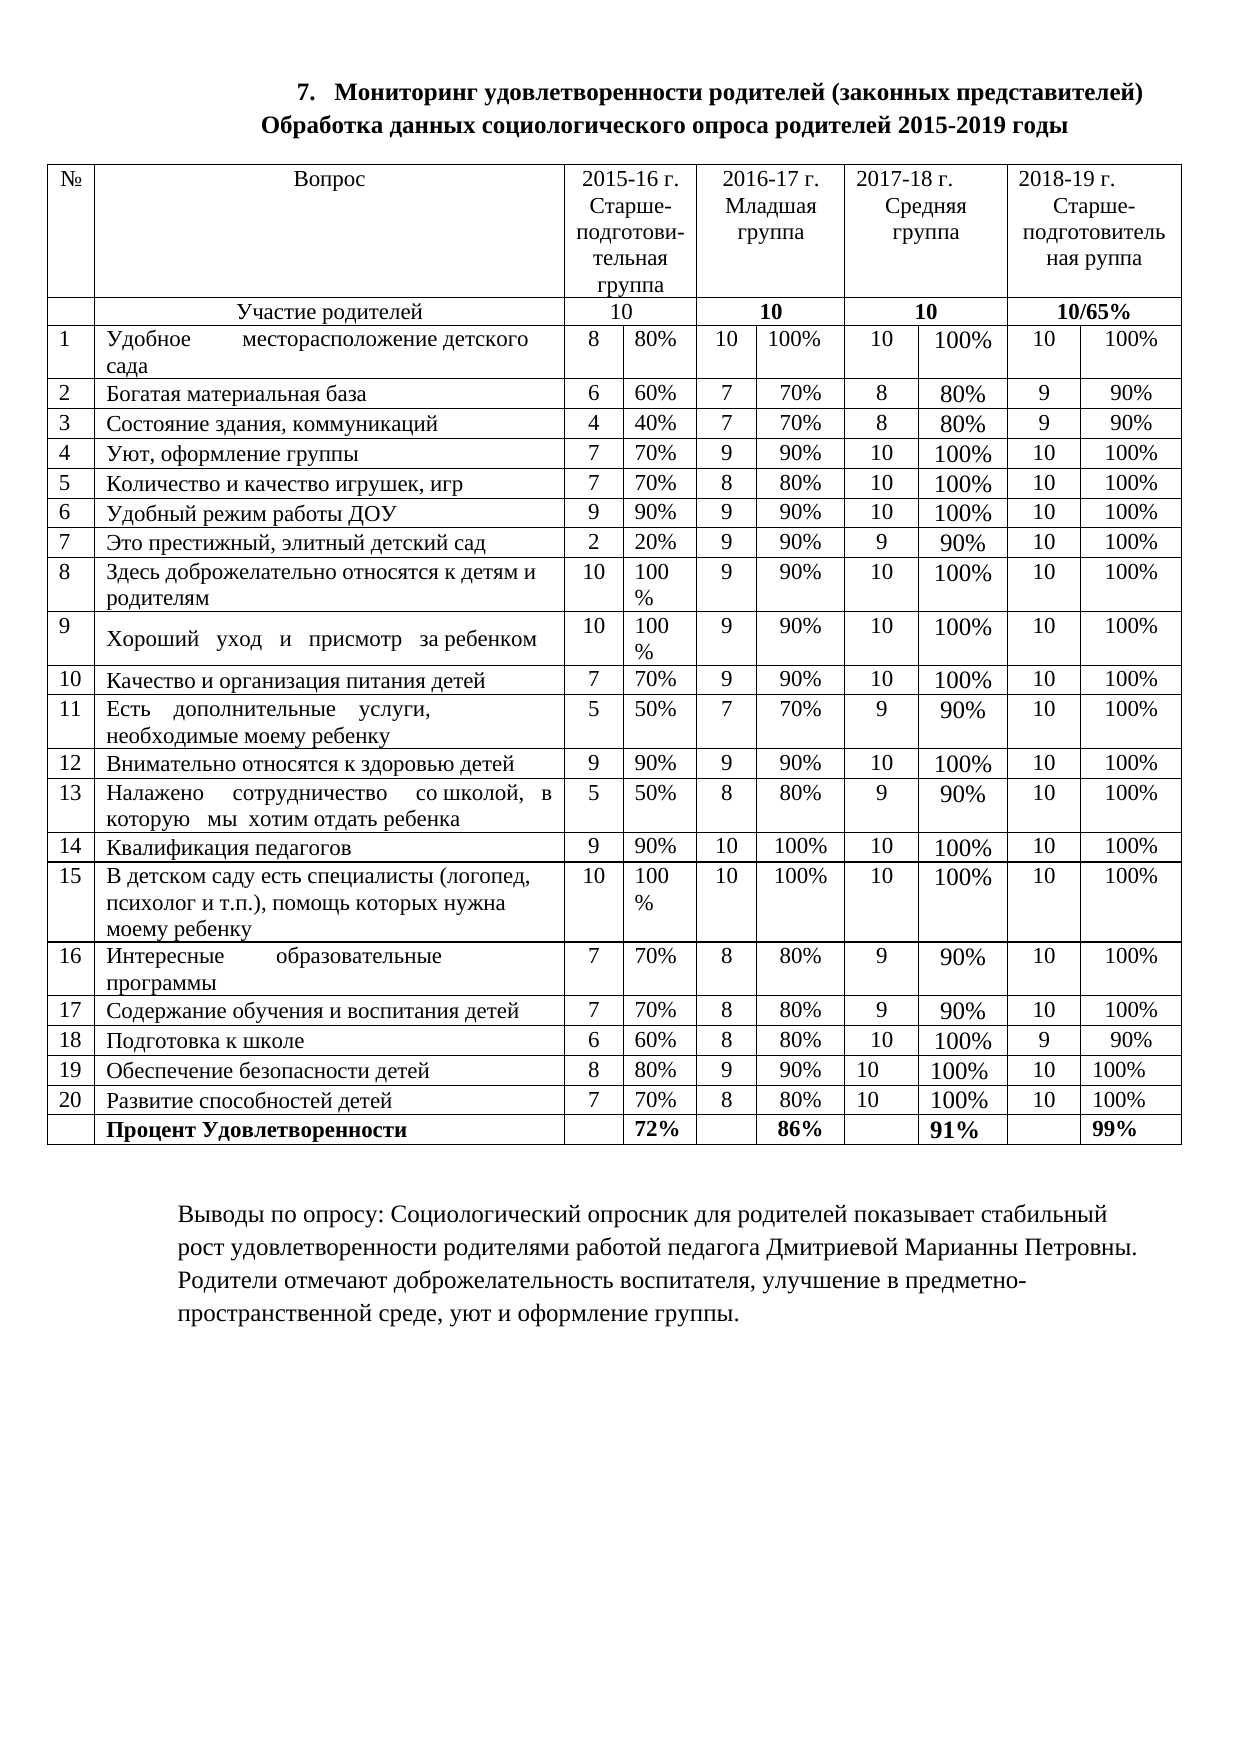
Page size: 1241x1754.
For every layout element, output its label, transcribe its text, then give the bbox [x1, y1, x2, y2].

table_cell 90% [919, 779, 1007, 832]
table_cell 100% [1081, 528, 1181, 557]
table_cell 100% [919, 863, 1007, 941]
table_cell Налажено сотрудничество со школой, в которую мы хотим отдать ребенка [95, 779, 564, 832]
table_cell 10/65% [1008, 298, 1181, 324]
table_cell 86% [757, 1115, 844, 1144]
table_cell Состояние здания, коммуникаций [95, 409, 564, 438]
table_cell 100% [1081, 439, 1181, 468]
table_cell 100% [757, 863, 844, 941]
list Мониторинг удовлетворенности родителей (законных представителей) [288, 77, 1152, 106]
table_cell 9 [697, 1056, 756, 1084]
table_cell 70% [757, 695, 844, 748]
table_cell 90% [624, 833, 696, 861]
table_cell 5 [48, 469, 94, 497]
table_cell 10 [845, 833, 918, 861]
table_cell 9 [1008, 1026, 1080, 1055]
table_cell 70% [624, 439, 696, 468]
table_cell 9 [1008, 379, 1080, 408]
table_cell 100% [919, 469, 1007, 497]
table_cell 2 [48, 379, 94, 408]
table_cell 90% [757, 1056, 844, 1084]
table_cell 10 [48, 666, 94, 694]
table_cell 90% [757, 528, 844, 557]
table_cell 10 [845, 863, 918, 941]
table_cell 9 [697, 528, 756, 557]
table_cell В детском саду есть специалисты (логопед, психолог и т.п.), помощь которых нужна моему ребенку [95, 863, 564, 941]
table_cell 90% [624, 749, 696, 778]
table_cell 10 [845, 1086, 918, 1114]
table_cell 8 [697, 469, 756, 497]
table_cell 8 [697, 1026, 756, 1055]
table_cell 100% [624, 612, 696, 664]
table_cell 10 [1008, 749, 1080, 778]
table_cell 9 [697, 499, 756, 527]
table_cell 19 [48, 1056, 94, 1084]
table_header 2017-18 г. Средняя группа [845, 165, 1007, 297]
table_cell 100% [919, 833, 1007, 861]
table_cell 7 [697, 409, 756, 438]
table_cell Есть дополнительные услуги, необходимые моему ребенку [95, 695, 564, 748]
table_cell 80% [919, 379, 1007, 408]
table_cell [1008, 1115, 1080, 1144]
table_cell 10 [845, 326, 918, 378]
table_cell 50% [624, 695, 696, 748]
table_cell 8 [565, 1056, 623, 1084]
table_cell 70% [624, 666, 696, 694]
table_cell 9 [48, 612, 94, 664]
table_cell 10 [845, 1026, 918, 1055]
table_cell 100% [1081, 943, 1181, 995]
table_cell 3 [48, 409, 94, 438]
table_cell Количество и качество игрушек, игр [95, 469, 564, 497]
table_cell 10 [845, 469, 918, 497]
table_cell 10 [1008, 558, 1080, 611]
table_cell 10 [565, 298, 696, 324]
table_cell 8 [697, 943, 756, 995]
table_cell 72% [624, 1115, 696, 1144]
table_cell Удобное месторасположение детского сада [95, 326, 564, 378]
table_cell 100% [757, 326, 844, 378]
table_cell 90% [757, 749, 844, 778]
table_cell Участие родителей [95, 298, 564, 324]
table_cell 10 [1008, 1086, 1080, 1114]
table_cell 10 [845, 298, 1007, 324]
table_cell 90% [1081, 379, 1181, 408]
table_cell 10 [845, 558, 918, 611]
table_cell Процент Удовлетворенности [95, 1115, 564, 1144]
table_cell 6 [48, 499, 94, 527]
table_header 2015-16 г. Старше-подготови-тельная группа [565, 165, 696, 297]
table_cell 9 [845, 695, 918, 748]
table_cell Уют, оформление группы [95, 439, 564, 468]
table_cell 11 [48, 695, 94, 748]
table_cell Богатая материальная база [95, 379, 564, 408]
table_cell Квалификация педагогов [95, 833, 564, 861]
table_cell 90% [919, 943, 1007, 995]
table_cell 8 [697, 1086, 756, 1114]
table_cell 9 [697, 749, 756, 778]
table_cell 80% [757, 469, 844, 497]
table_cell 9 [697, 558, 756, 611]
table_cell 90% [757, 666, 844, 694]
table_cell 80% [757, 1086, 844, 1114]
table_cell 7 [565, 996, 623, 1025]
table_cell 7 [48, 528, 94, 557]
table_cell 90% [757, 499, 844, 527]
table_cell Обеспечение безопасности детей [95, 1056, 564, 1084]
table_cell 17 [48, 996, 94, 1025]
table_cell 40% [624, 409, 696, 438]
table_cell Это престижный, элитный детский сад [95, 528, 564, 557]
table_cell 9 [1008, 409, 1080, 438]
table_cell 10 [845, 612, 918, 664]
table_cell 9 [565, 833, 623, 861]
table_cell 10 [1008, 943, 1080, 995]
table_cell 50% [624, 779, 696, 832]
table_cell 60% [624, 379, 696, 408]
table_cell 18 [48, 1026, 94, 1055]
table_cell 70% [757, 379, 844, 408]
table_cell 8 [48, 558, 94, 611]
table_cell 10 [1008, 779, 1080, 832]
text Обработка данных социологического опроса родителей 2015-2019 годы [177, 110, 1152, 139]
table_cell 90% [1081, 409, 1181, 438]
table_cell 100% [1081, 1056, 1181, 1084]
table_cell Внимательно относятся к здоровью детей [95, 749, 564, 778]
table_cell 7 [565, 943, 623, 995]
table_cell 10 [1008, 695, 1080, 748]
table_cell 9 [565, 749, 623, 778]
table_cell 70% [624, 469, 696, 497]
table_cell 16 [48, 943, 94, 995]
table_cell 80% [757, 943, 844, 995]
table_header 2016-17 г. Младшая группа [697, 165, 844, 297]
table_cell 80% [757, 996, 844, 1025]
table_cell Подготовка к школе [95, 1026, 564, 1055]
table_cell 80% [919, 409, 1007, 438]
table_cell 9 [697, 612, 756, 664]
table_cell 90% [919, 528, 1007, 557]
table_cell [845, 1115, 918, 1144]
text Выводы по опросу: Социологический опросник для родителей показывает стабильный рост удовлетворенности родителями работой педагога Дмитриевой Марианны Петровны. Родители отмечают доброжелательность воспитателя, улучшение в предметно-пространственной среде, уют и оформление группы. [177, 1199, 1152, 1327]
table_cell 10 [1008, 439, 1080, 468]
table_cell 90% [919, 996, 1007, 1025]
table_cell 8 [845, 409, 918, 438]
table_cell 70% [624, 1086, 696, 1114]
table_cell 14 [48, 833, 94, 861]
table_cell 10 [1008, 612, 1080, 664]
table_cell 100% [1081, 666, 1181, 694]
table_cell Качество и организация питания детей [95, 666, 564, 694]
table_cell 10 [1008, 863, 1080, 941]
table_cell 10 [845, 1056, 918, 1084]
table_cell 9 [565, 499, 623, 527]
table_cell 100% [624, 558, 696, 611]
table_cell 6 [565, 379, 623, 408]
table_cell 100% [1081, 833, 1181, 861]
table_cell 10 [1008, 996, 1080, 1025]
table_cell 8 [845, 379, 918, 408]
table_header № [48, 165, 94, 297]
table_cell 10 [697, 298, 844, 324]
table_cell [48, 1115, 94, 1144]
table_cell 10 [845, 749, 918, 778]
table_cell 7 [565, 666, 623, 694]
table_cell 10 [1008, 833, 1080, 861]
table_cell 10 [565, 612, 623, 664]
table_cell 70% [757, 409, 844, 438]
table_cell 10 [697, 326, 756, 378]
table_cell 8 [697, 779, 756, 832]
table_cell Развитие способностей детей [95, 1086, 564, 1114]
table_cell 10 [1008, 528, 1080, 557]
table_cell 9 [845, 943, 918, 995]
table_cell 10 [565, 558, 623, 611]
table_cell 9 [697, 439, 756, 468]
table_cell 100% [1081, 558, 1181, 611]
table_cell 4 [48, 439, 94, 468]
table_cell 1 [48, 326, 94, 378]
table_cell Хороший уход и присмотр за ребенком [95, 612, 564, 664]
table_cell 100% [919, 326, 1007, 378]
table_cell 100% [757, 833, 844, 861]
table_cell 13 [48, 779, 94, 832]
table_cell 10 [845, 499, 918, 527]
table_cell 90% [757, 612, 844, 664]
table_cell 7 [697, 379, 756, 408]
table_cell 100% [919, 1056, 1007, 1084]
table_cell 70% [624, 996, 696, 1025]
table_cell [565, 1115, 623, 1144]
table_cell 100% [1081, 612, 1181, 664]
table_cell 8 [697, 996, 756, 1025]
table_cell 100% [919, 558, 1007, 611]
table_cell 9 [697, 666, 756, 694]
table_cell Здесь доброжелательно относятся к детям и родителям [95, 558, 564, 611]
table_cell 100% [1081, 695, 1181, 748]
table_cell 91% [919, 1115, 1007, 1144]
table_cell 100% [1081, 326, 1181, 378]
table_cell 15 [48, 863, 94, 941]
table_cell 7 [565, 439, 623, 468]
table_cell Интересные образовательные программы [95, 943, 564, 995]
table_cell 5 [565, 779, 623, 832]
table_cell 10 [845, 666, 918, 694]
table_cell 100% [919, 439, 1007, 468]
table_cell 100% [624, 863, 696, 941]
table_cell Удобный режим работы ДОУ [95, 499, 564, 527]
table_cell 10 [845, 439, 918, 468]
table_cell 90% [757, 439, 844, 468]
table_cell 10 [1008, 1056, 1080, 1084]
table_cell 100% [919, 1026, 1007, 1055]
table_cell 12 [48, 749, 94, 778]
table_cell 7 [565, 469, 623, 497]
table_cell 8 [565, 326, 623, 378]
table_cell 10 [697, 863, 756, 941]
table_cell 80% [624, 326, 696, 378]
table_cell 10 [1008, 666, 1080, 694]
table_cell 9 [845, 996, 918, 1025]
table_cell 9 [845, 528, 918, 557]
table_header 2018-19 г. Старше-подготовитель ная руппа [1008, 165, 1181, 297]
table_cell 90% [757, 558, 844, 611]
table_cell 100% [1081, 996, 1181, 1025]
table_cell 10 [1008, 469, 1080, 497]
table_cell 100% [1081, 863, 1181, 941]
table_cell 80% [624, 1056, 696, 1084]
table_cell 70% [624, 943, 696, 995]
table_cell 7 [565, 1086, 623, 1114]
table_cell 100% [1081, 749, 1181, 778]
table_cell 100% [919, 612, 1007, 664]
table_cell 100% [919, 749, 1007, 778]
table_cell 10 [565, 863, 623, 941]
table_cell 60% [624, 1026, 696, 1055]
table_cell 5 [565, 695, 623, 748]
table_cell Содержание обучения и воспитания детей [95, 996, 564, 1025]
table_cell 4 [565, 409, 623, 438]
table_cell 10 [1008, 326, 1080, 378]
table_cell 80% [757, 779, 844, 832]
table_cell 10 [697, 833, 756, 861]
table_cell [48, 298, 94, 324]
table_cell 90% [624, 499, 696, 527]
table_cell 10 [1008, 499, 1080, 527]
table_cell 99% [1081, 1115, 1181, 1144]
table_cell 9 [845, 779, 918, 832]
table_cell 100% [1081, 779, 1181, 832]
table_cell 100% [919, 1086, 1007, 1114]
table_cell 100% [919, 666, 1007, 694]
table_cell 100% [1081, 1086, 1181, 1114]
table_cell 100% [1081, 499, 1181, 527]
table_header Вопрос [95, 165, 564, 297]
table_cell 6 [565, 1026, 623, 1055]
table_cell [697, 1115, 756, 1144]
table_cell 90% [919, 695, 1007, 748]
table_cell 100% [1081, 469, 1181, 497]
table_cell 20 [48, 1086, 94, 1114]
table_cell 7 [697, 695, 756, 748]
table_cell 80% [757, 1026, 844, 1055]
table_cell 100% [919, 499, 1007, 527]
table_cell 90% [1081, 1026, 1181, 1055]
table_cell 20% [624, 528, 696, 557]
table_cell 2 [565, 528, 623, 557]
